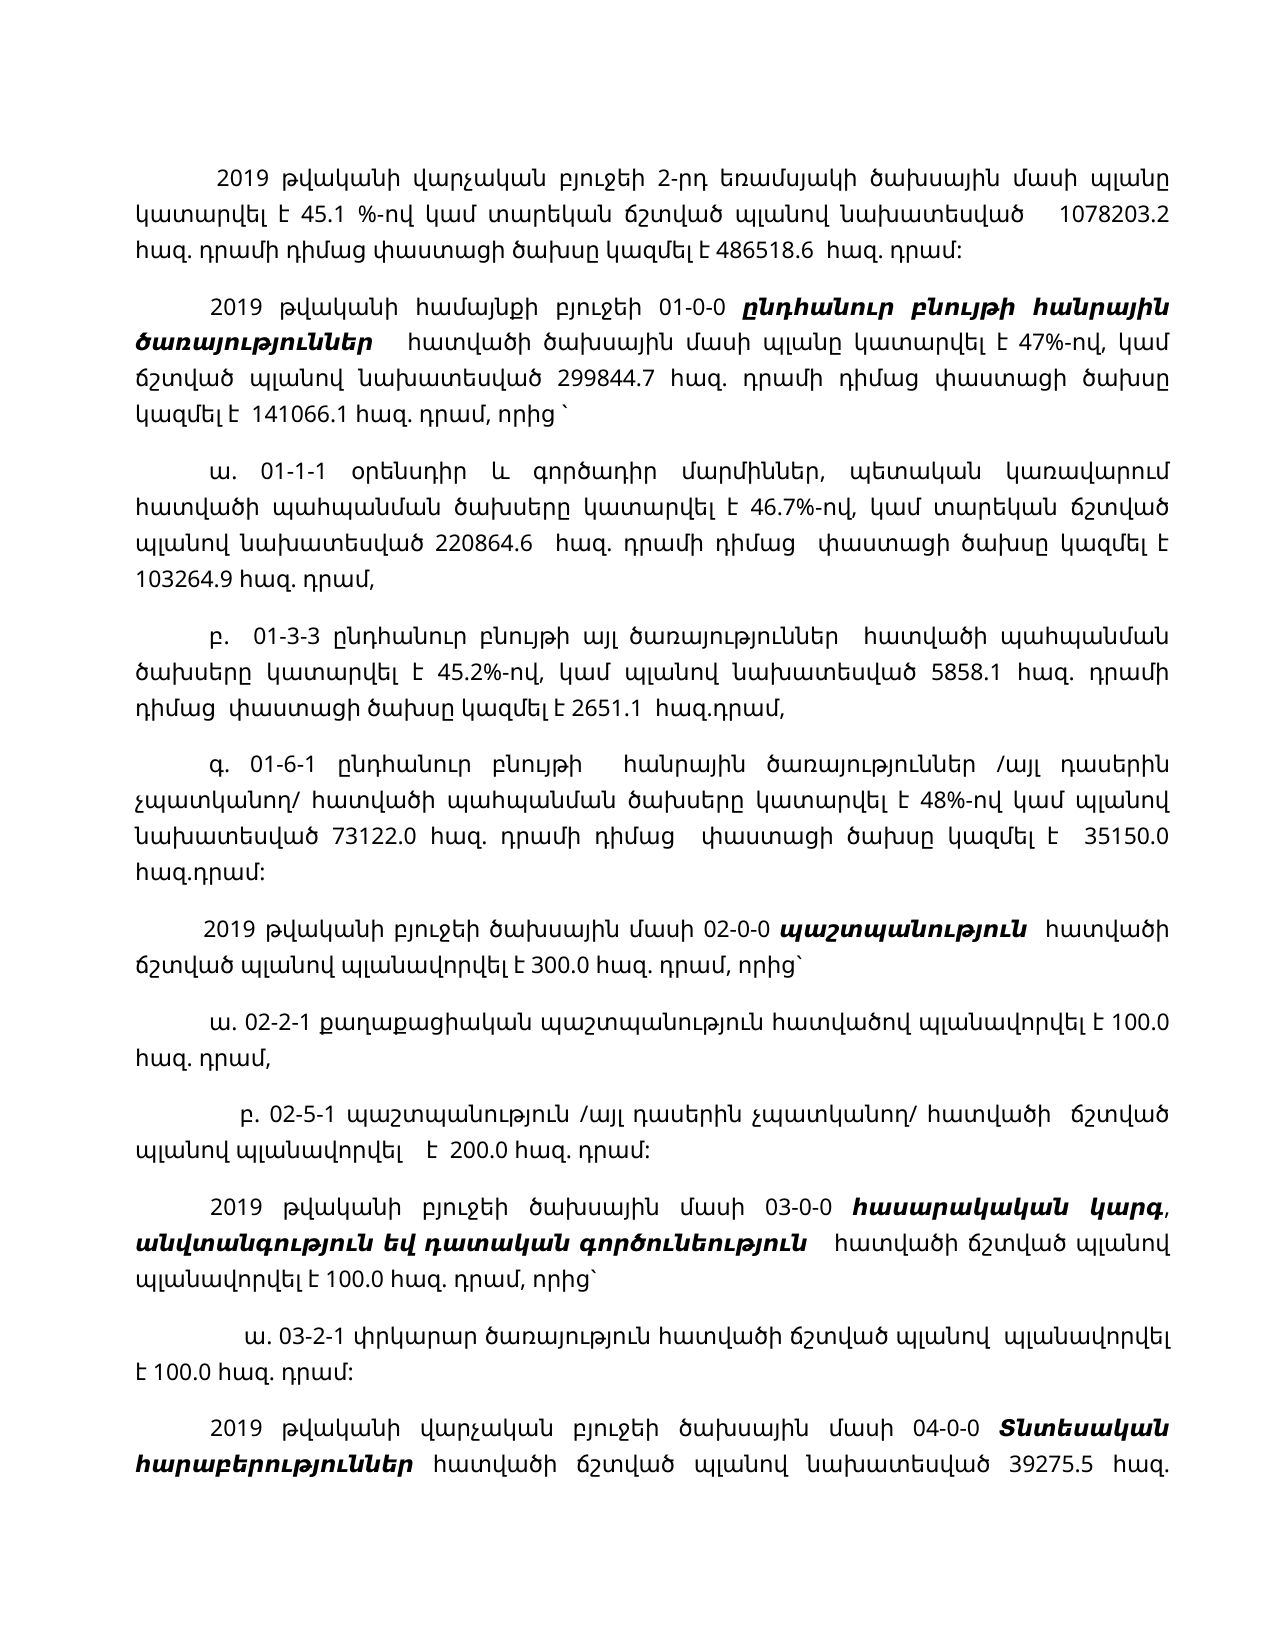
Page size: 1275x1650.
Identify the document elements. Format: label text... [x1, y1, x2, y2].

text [135, 1412, 1170, 1479]
text 2019 թվականի համայնքի բյուջեի 01-0-0 ընդհանուր բնույթի հանրային ծառայություններ հատվածի ծախսային մասի պլանը կատարվել է 47%-ով, կամ ճշտված պլանով նախատեսված 299844.7 հազ. դրամի դիմաց փաստացի ծախսը կազմել է 141066.1 հազ. դրամ, որից ` [135, 290, 1170, 429]
text ա. 01-1-1 օրենսդիր և գործադիր մարմիններ, պետական կառավարում հատվածի պահպանման ծախսերը կատարվել է 46.7%-ով, կամ տարեկան ճշտված պլանով նախատեսված 220864.6 հազ. դրամի դիմաց փաստացի ծախսը կազմել է 103264.9 հազ. դրամ, [135, 455, 1170, 594]
text ա. 02-2-1 քաղաքացիական պաշտպանություն հատվածով պլանավորվել է 100.0 հազ. դրամ, [135, 1006, 1170, 1073]
text 2019 թվականի բյուջեի ծախսային մասի 03-0-0 հասարակական կարգ, անվտանգություն եվ դատական գործունեություն հատվածի ճշտված պլանով պլանավորվել է 100.0 հազ. դրամ, որից` [135, 1191, 1170, 1294]
text 2019 թվականի վարչական բյուջեի 2-րդ եռամսյակի ծախսային մասի պլանը կատարվել է 45.1 %-ով կամ տարեկան ճշտված պլանով նախատեսված 1078203.2 հազ. դրամի դիմաց փաստացի ծախսը կազմել է 486518.6 հազ. դրամ: [135, 162, 1170, 265]
text ա. 03-2-1 փրկարար ծառայություն հատվածի ճշտված պլանով պլանավորվել է 100.0 հազ. դրամ: [135, 1319, 1170, 1387]
text 2019 թվականի բյուջեի ծախսային մասի 02-0-0 պաշտպանություն հատվածի ճշտված պլանով պլանավորվել է 300.0 հազ. դրամ, որից` [135, 913, 1170, 980]
text գ. 01-6-1 ընդհանուր բնույթի հանրային ծառայություններ /այլ դասերին չպատկանող/ հատվածի պահպանման ծախսերը կատարվել է 48%-ով կամ պլանով նախատեսված 73122.0 հազ. դրամի դիմաց փաստացի ծախսը կազմել է 35150.0 հազ.դրամ: [135, 748, 1170, 887]
text բ. 02-5-1 պաշտպանություն /այլ դասերին չպատկանող/ հատվածի ճշտված պլանով պլանավորվել է 200.0 հազ. դրամ: [135, 1098, 1170, 1165]
text բ. 01-3-3 ընդհանուր բնույթի այլ ծառայություններ հատվածի պահպանման ծախսերը կատարվել է 45.2%-ով, կամ պլանով նախատեսված 5858.1 հազ. դրամի դիմաց փաստացի ծախսը կազմել է 2651.1 հազ.դրամ, [135, 619, 1170, 723]
